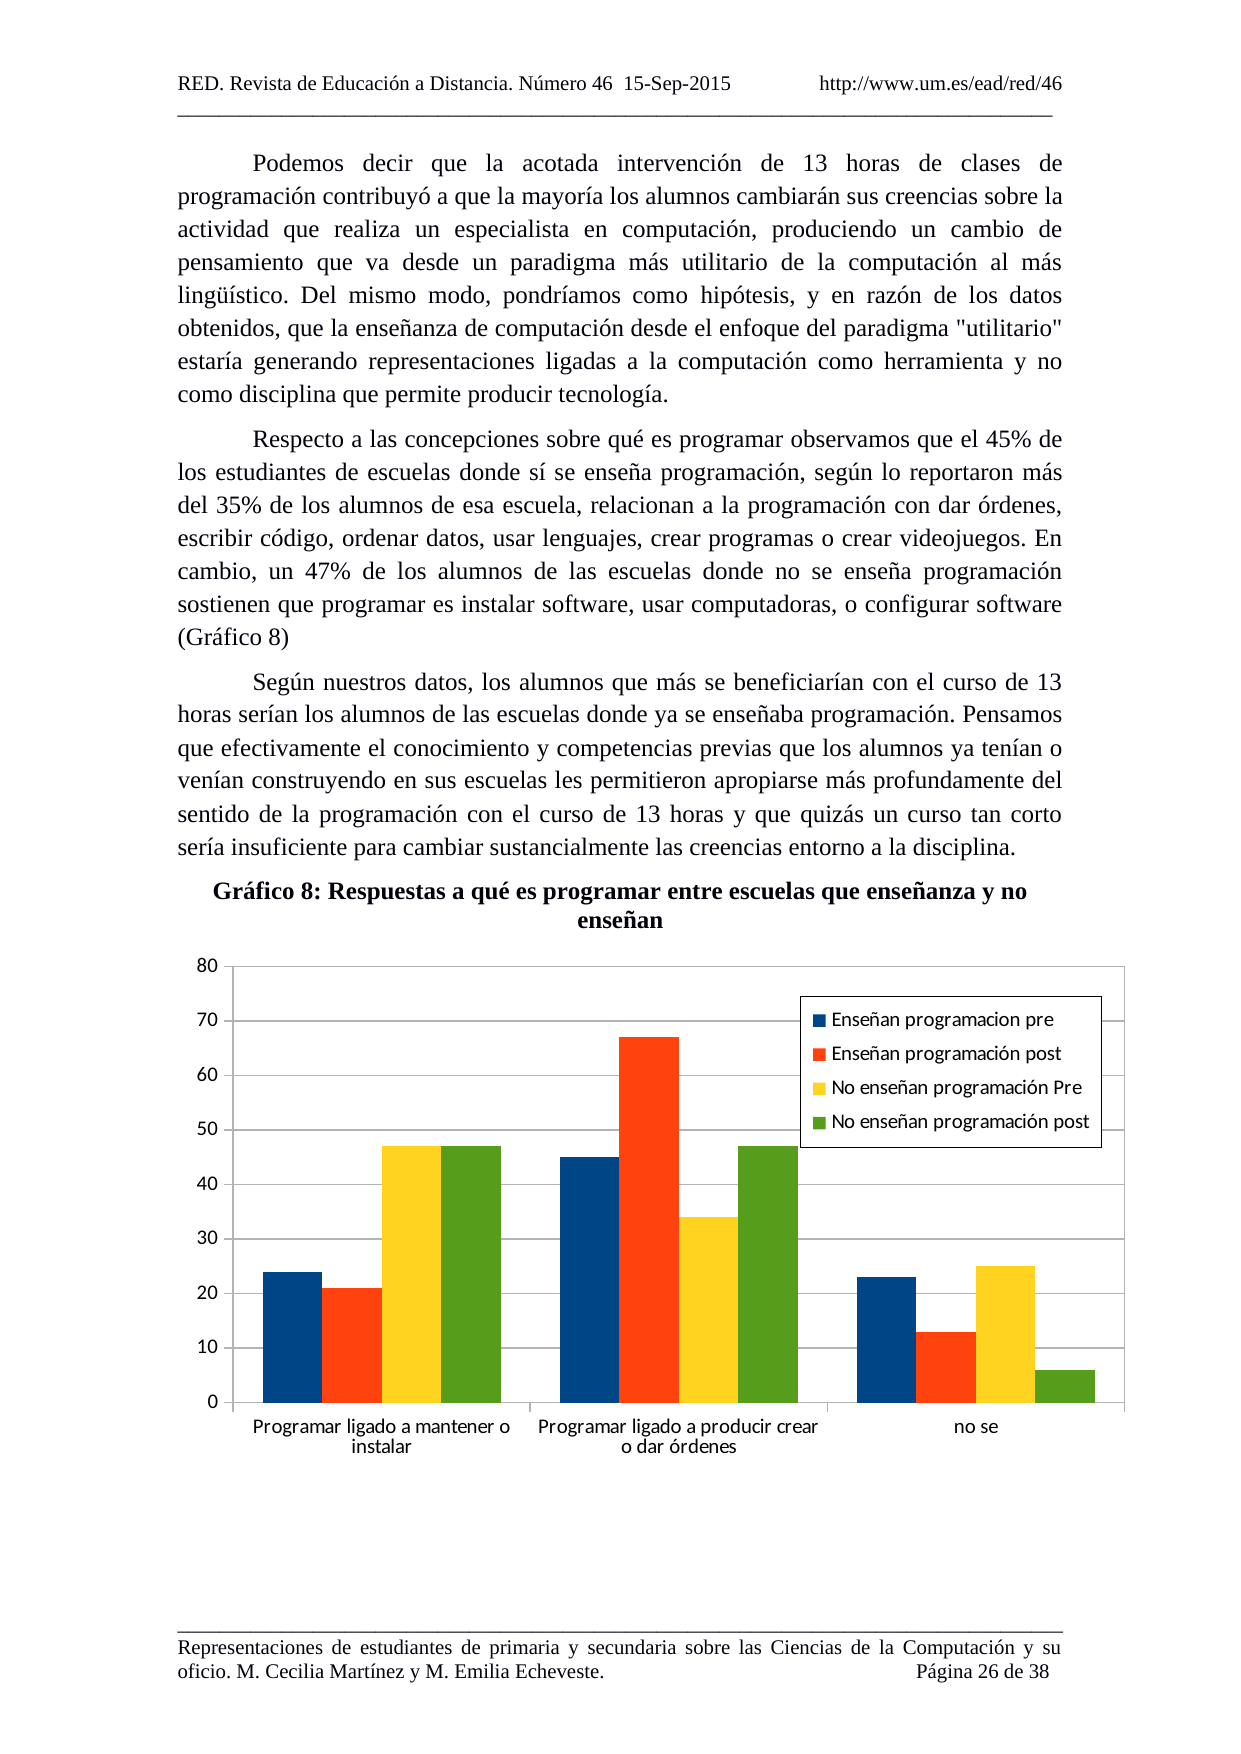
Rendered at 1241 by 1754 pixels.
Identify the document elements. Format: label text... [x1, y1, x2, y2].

text Gráfico 8: Respuestas a qué es programar entre escuelas que enseñanza y no enseñan [177, 876, 577, 934]
text Gráfico 8: Respuestas a qué es programar entre escuelas que enseñanza y no enseñan [663, 876, 1063, 934]
text Podemos decir que la acotada intervención de 13 horas de clases de programación contribuyó a que la mayoría los alumnos cambiarán sus creencias sobre la actividad que realiza un especialista en computación, produciendo un cambio de pensamiento que va desde un paradigma más utilitario de la computación al más lingüístico. Del mismo modo, pondríamos como hipótesis, y en razón de los datos obtenidos, que la enseñanza de computación desde el enfoque del paradigma "utilitario" estaría generando representaciones ligadas a la computación como herramienta y no como disciplina que permite producir tecnología. [177, 148, 1063, 313]
